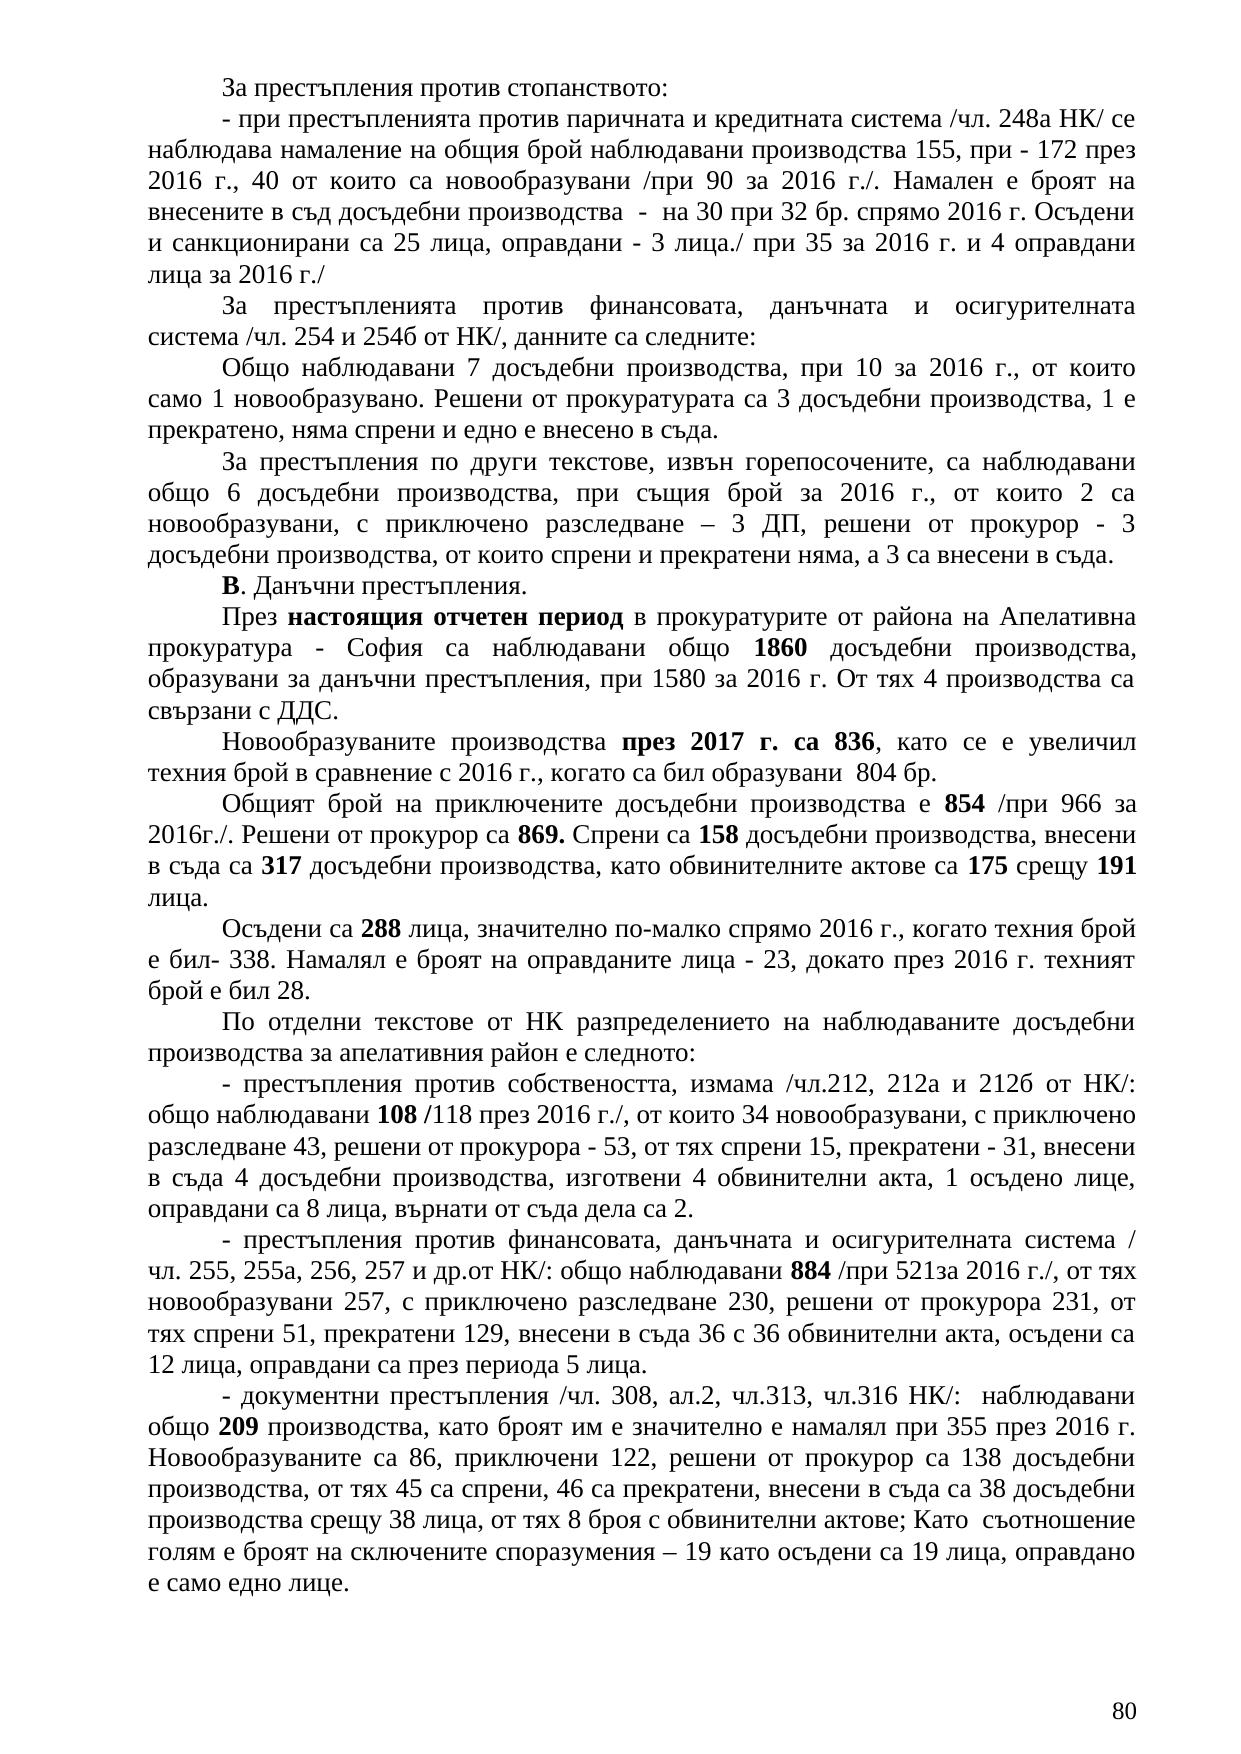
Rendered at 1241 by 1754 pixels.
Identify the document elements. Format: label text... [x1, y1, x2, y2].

text За престъпления по други текстове, извън горепосочените, са наблюдавани общо 6 досъдебни производства, при същия брой за 2016 г., от които 2 са новообразувани, с приключено разследване – 3 ДП, решени от прокурор - 3 досъдебни производства, от които спрени и прекратени няма, а 3 са внесени в съда. [148, 444, 1137, 569]
text Общо наблюдавани 7 досъдебни производства, при 10 за 2016 г., от които само 1 новообразувано. Решени от прокуратурата са 3 досъдебни производства, 1 е прекратено, няма спрени и едно е внесено в съда. [148, 351, 1137, 444]
text За престъпленията против финансовата, данъчната и осигурителната система /чл. 254 и 254б от НК/, данните са следните: [148, 289, 1137, 351]
text За престъпления против стопанството: [148, 71, 1137, 102]
text - престъпления против финансовата, данъчната и осигурителната система / чл. 255, 255а, 256, 257 и др.от НК/: общо наблюдавани 884 /при 521за 2016 г./, от тях новообразувани 257, с приключено разследване 230, решени от прокурора 231, от тях спрени 51, прекратени 129, внесени в съда 36 с 36 обвинителни акта, осъдени са 12 лица, оправдани са през периода 5 лица. [148, 1223, 1137, 1379]
text През настоящия отчетен период в прокуратурите от района на Апелативна прокуратура - София са наблюдавани общо 1860 досъдебни производства, образувани за данъчни престъпления, при 1580 за 2016 г. От тях 4 производства са свързани с ДДС. [148, 600, 1137, 725]
text - престъпления против собствеността, измама /чл.212, 212а и 212б от НК/: общо наблюдавани 108 /118 през 2016 г./, от които 34 новообразувани, с приключено разследване 43, решени от прокурора - 53, от тях спрени 15, прекратени - 31, внесени в съда 4 досъдебни производства, изготвени 4 обвинителни акта, 1 осъдено лице, оправдани са 8 лица, върнати от съда дела са 2. [148, 1067, 1137, 1223]
text Новообразуваните производства през 2017 г. са 836, като се е увеличил техния брой в сравнение с 2016 г., когато са бил образувани 804 бр. [148, 725, 1137, 787]
text В. Данъчни престъпления. [148, 569, 1137, 600]
text Общият брой на приключените досъдебни производства е 854 /при 966 за 2016г./. Решени от прокурор са 869. Спрени са 158 досъдебни производства, внесени в съда са 317 досъдебни производства, като обвинителните актове са 175 срещу 191 лица. [148, 787, 1137, 912]
text - документни престъпления /чл. 308, ал.2, чл.313, чл.316 НК/: наблюдавани общо 209 производства, като броят им е значително е намалял при 355 през 2016 г. Новообразуваните са 86, приключени 122, решени от прокурор са 138 досъдебни производства, от тях 45 са спрени, 46 са прекратени, внесени в съда са 38 досъдебни производства срещу 38 лица, от тях 8 броя с обвинителни актове; Като съотношение голям е броят на сключените споразумения – 19 като осъдени са 19 лица, оправдано е само едно лице. [148, 1379, 1137, 1597]
text - при престъпленията против паричната и кредитната система /чл. 248а НК/ се наблюдава намаление на общия брой наблюдавани производства 155, при - 172 през 2016 г., 40 от които са новообразувани /при 90 за 2016 г./. Намален е броят на внесените в съд досъдебни производства - на 30 при 32 бр. спрямо 2016 г. Осъдени и санкционирани са 25 лица, оправдани - 3 лица./ при 35 за 2016 г. и 4 оправдани лица за 2016 г./ [148, 102, 1137, 289]
text Осъдени са 288 лица, значително по-малко спрямо 2016 г., когато техния брой е бил- 338. Намалял е броят на оправданите лица - 23, докато през 2016 г. техният брой е бил 28. [148, 912, 1137, 1005]
text По отделни текстове от НК разпределението на наблюдаваните досъдебни производства за апелативния район е следното: [148, 1005, 1137, 1067]
